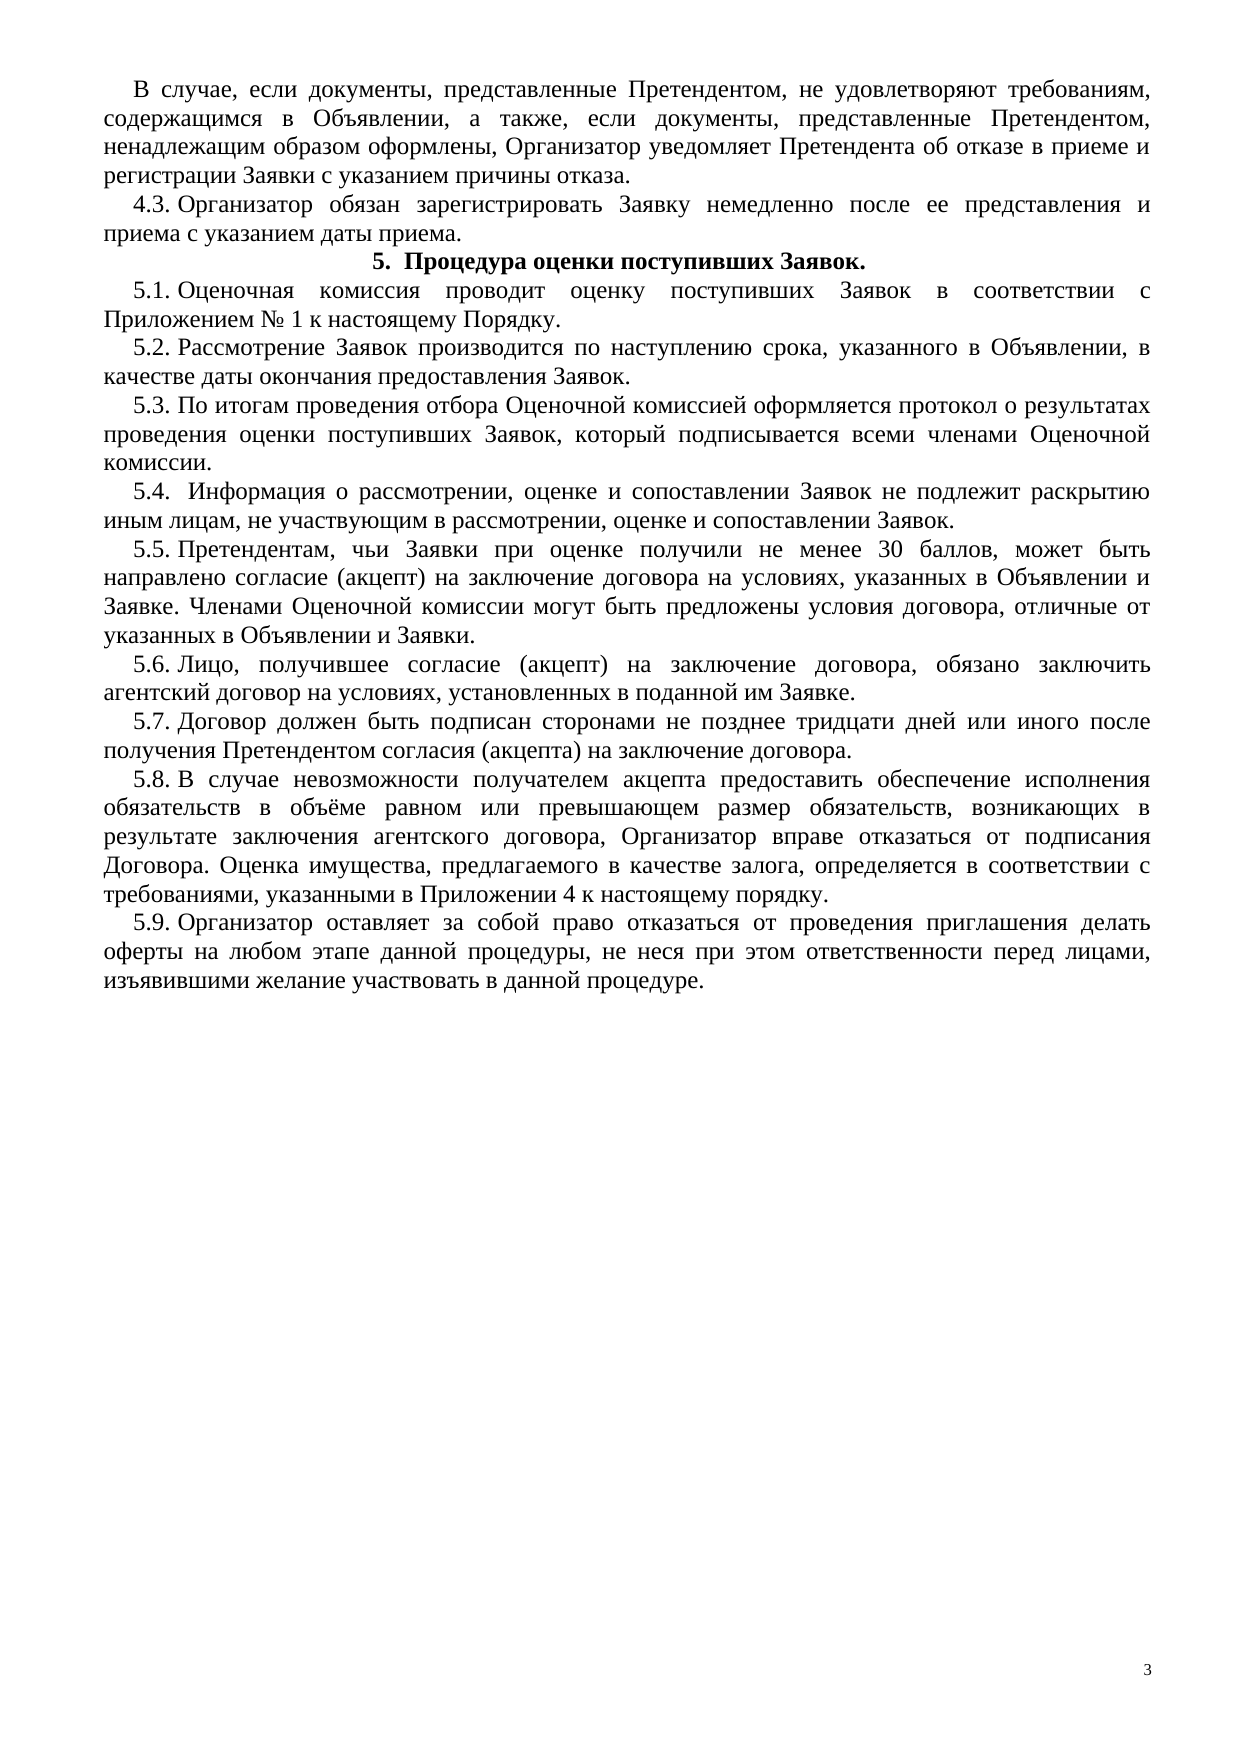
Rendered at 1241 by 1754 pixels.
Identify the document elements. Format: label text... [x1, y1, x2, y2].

list Процедура оценки поступивших Заявок. [372, 246, 1152, 275]
list Организатор обязан зарегистрировать Заявку немедленно после ее представления и приема с указанием даты приема. [103, 189, 1152, 246]
list В случае невозможности получателем акцепта предоставить обеспечение исполнения обязательств в объёме равном или превышающем размер обязательств, возникающих в результате заключения агентского договора, Организатор вправе отказаться от подписания Договора. Оценка имущества, предлагаемого в качестве залога, определяется в соответствии с требованиями, указанными в Приложении 4 к настоящему порядку. [103, 764, 1152, 907]
list По итогам проведения отбора Оценочной комиссией оформляется протокол о результатах проведения оценки поступивших Заявок, который подписывается всеми членами Оценочной комиссии. [103, 390, 1152, 476]
list Лицо, получившее согласие (акцепт) на заключение договора, обязано заключить агентский договор на условиях, установленных в поданной им Заявке. [103, 649, 1152, 706]
list Оценочная комиссия проводит оценку поступивших Заявок в соответствии с Приложением № 1 к настоящему Порядку. [103, 275, 1152, 332]
text В случае, если документы, представленные Претендентом, не удовлетворяют требованиям, содержащимся в Объявлении, а также, если документы, представленные Претендентом, ненадлежащим образом оформлены, Организатор уведомляет Претендента об отказе в приеме и регистрации Заявки с указанием причины отказа. [103, 74, 1152, 189]
list Рассмотрение Заявок производится по наступлению срока, указанного в Объявлении, в качестве даты окончания предоставления Заявок. [103, 332, 1152, 390]
list Претендентам, чьи Заявки при оценке получили не менее 30 баллов, может быть направлено согласие (акцепт) на заключение договора на условиях, указанных в Объявлении и Заявке. Членами Оценочной комиссии могут быть предложены условия договора, отличные от указанных в Объявлении и Заявки. [103, 534, 1152, 649]
list Организатор оставляет за собой право отказаться от проведения приглашения делать оферты на любом этапе данной процедуры, не неся при этом ответственности перед лицами, изъявившими желание участвовать в данной процедуре. [103, 907, 1152, 994]
list Информация о рассмотрении, оценке и сопоставлении Заявок не подлежит раскрытию иным лицам, не участвующим в рассмотрении, оценке и сопоставлении Заявок. [103, 476, 1152, 534]
list Договор должен быть подписан сторонами не позднее тридцати дней или иного после получения Претендентом согласия (акцепта) на заключение договора. [103, 706, 1152, 764]
